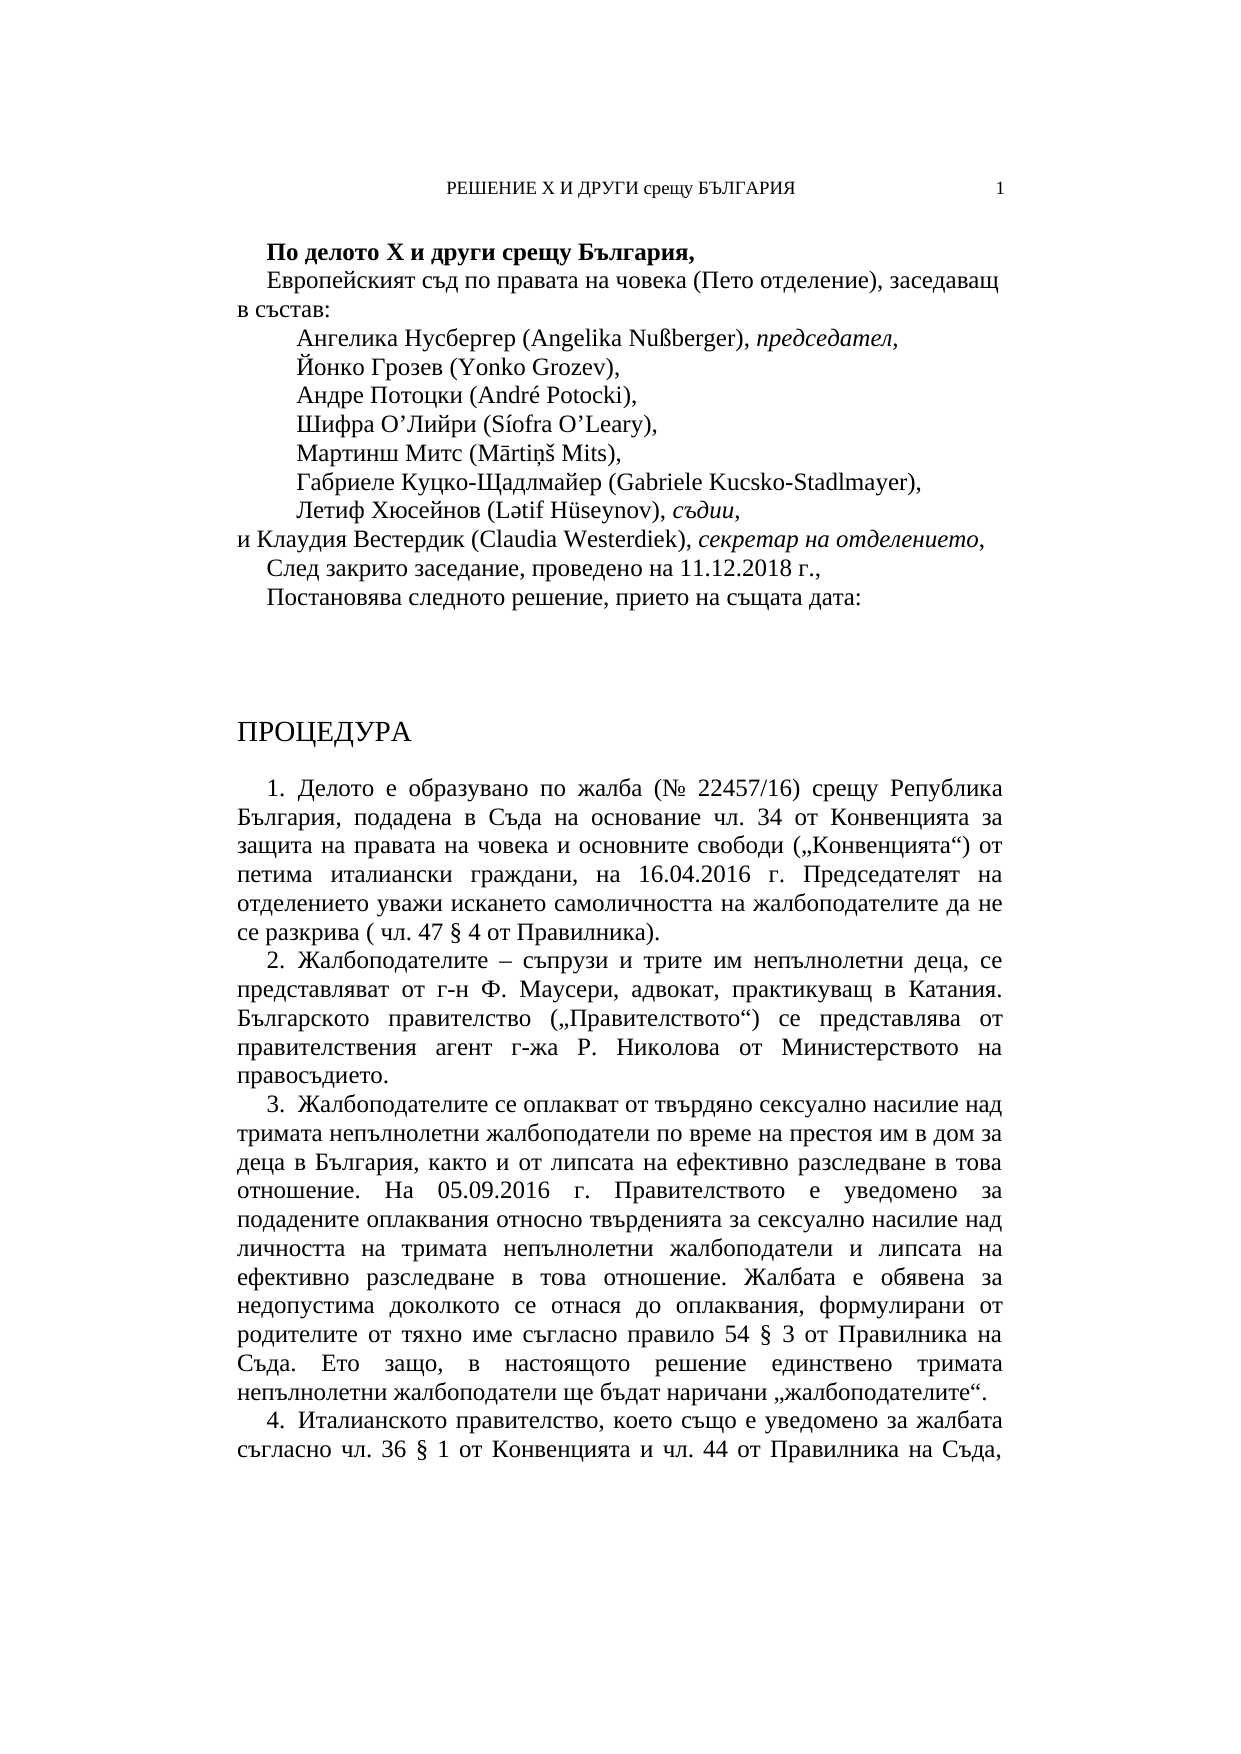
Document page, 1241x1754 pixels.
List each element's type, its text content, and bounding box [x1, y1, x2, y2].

text 3. Жалбоподателите се оплакват от твърдяно сексуално насилие над тримата непълнолетни жалбоподатели по време на престоя им в дом за деца в България, както и от липсата на ефективно разследване в това отношение. На 05.09.2016 г. Правителството е уведомено за подадените оплаквания относно твърденията за сексуално насилие над личността на тримата непълнолетни жалбоподатели и липсата на ефективно разследване в това отношение. Жалбата е обявена за недопустима доколкото се отнася до оплаквания, формулирани от родителите от тяхно име съгласно правило 54 § 3 от Правилника на Съда. Ето защо, в настоящото решение единствено тримата непълнолетни жалбоподатели ще бъдат наричани „жалбоподателите“. [237, 1089, 1003, 1405]
text След закрито заседание, проведено на 11.12.2018 г., [237, 553, 1003, 582]
text Ангелика Нусбергер (Аngelika Nußberger), председател, Йонко Грозев (Yonko Grozev), Андре Потоцки (André Potocki), Шифра O’Лийри (Síofra O’Leary), Мартинш Митс (Mārtiņš Mits), Габриеле Куцко-Щадлмайер (Gabriele Kucsko-Stadlmayer), Летиф Хюсейнов (Lәtif Hüseynov), съдии, и Клаудия Вестердик (Claudia Westerdiek), секретар на отделението, [237, 323, 1003, 553]
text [237, 1405, 1003, 1463]
text 1. Делото е образувано по жалба (№ 22457/16) срещу Република България, подадена в Съда на основание чл. 34 от Конвенцията за защита на правата на човека и основните свободи („Конвенцията“) от петима италиански граждани, на 16.04.2016 г. Председателят на отделението уважи искането самоличността на жалбоподателите да не се разкрива ( чл. 47 § 4 от Правилника). [237, 773, 1003, 945]
text По делото X и други срещу България, [237, 237, 1003, 266]
text в състав: [237, 294, 1003, 323]
text Постановява следното решение, прието на същата дата: [237, 582, 1003, 611]
text Европейският съд по правата на човека (Пето отделение), заседаващ [237, 266, 1003, 294]
title ПРОЦЕДУРА [237, 714, 1003, 748]
text 2. Жалбоподателите – съпрузи и трите им непълнолетни деца, се представляват от г-н Ф. Маусери, адвокат, практикуващ в Катания. Българското правителство („Правителството“) се представлява от правителствения агент г-жа Р. Николова от Министерството на правосъдието. [237, 945, 1003, 1089]
